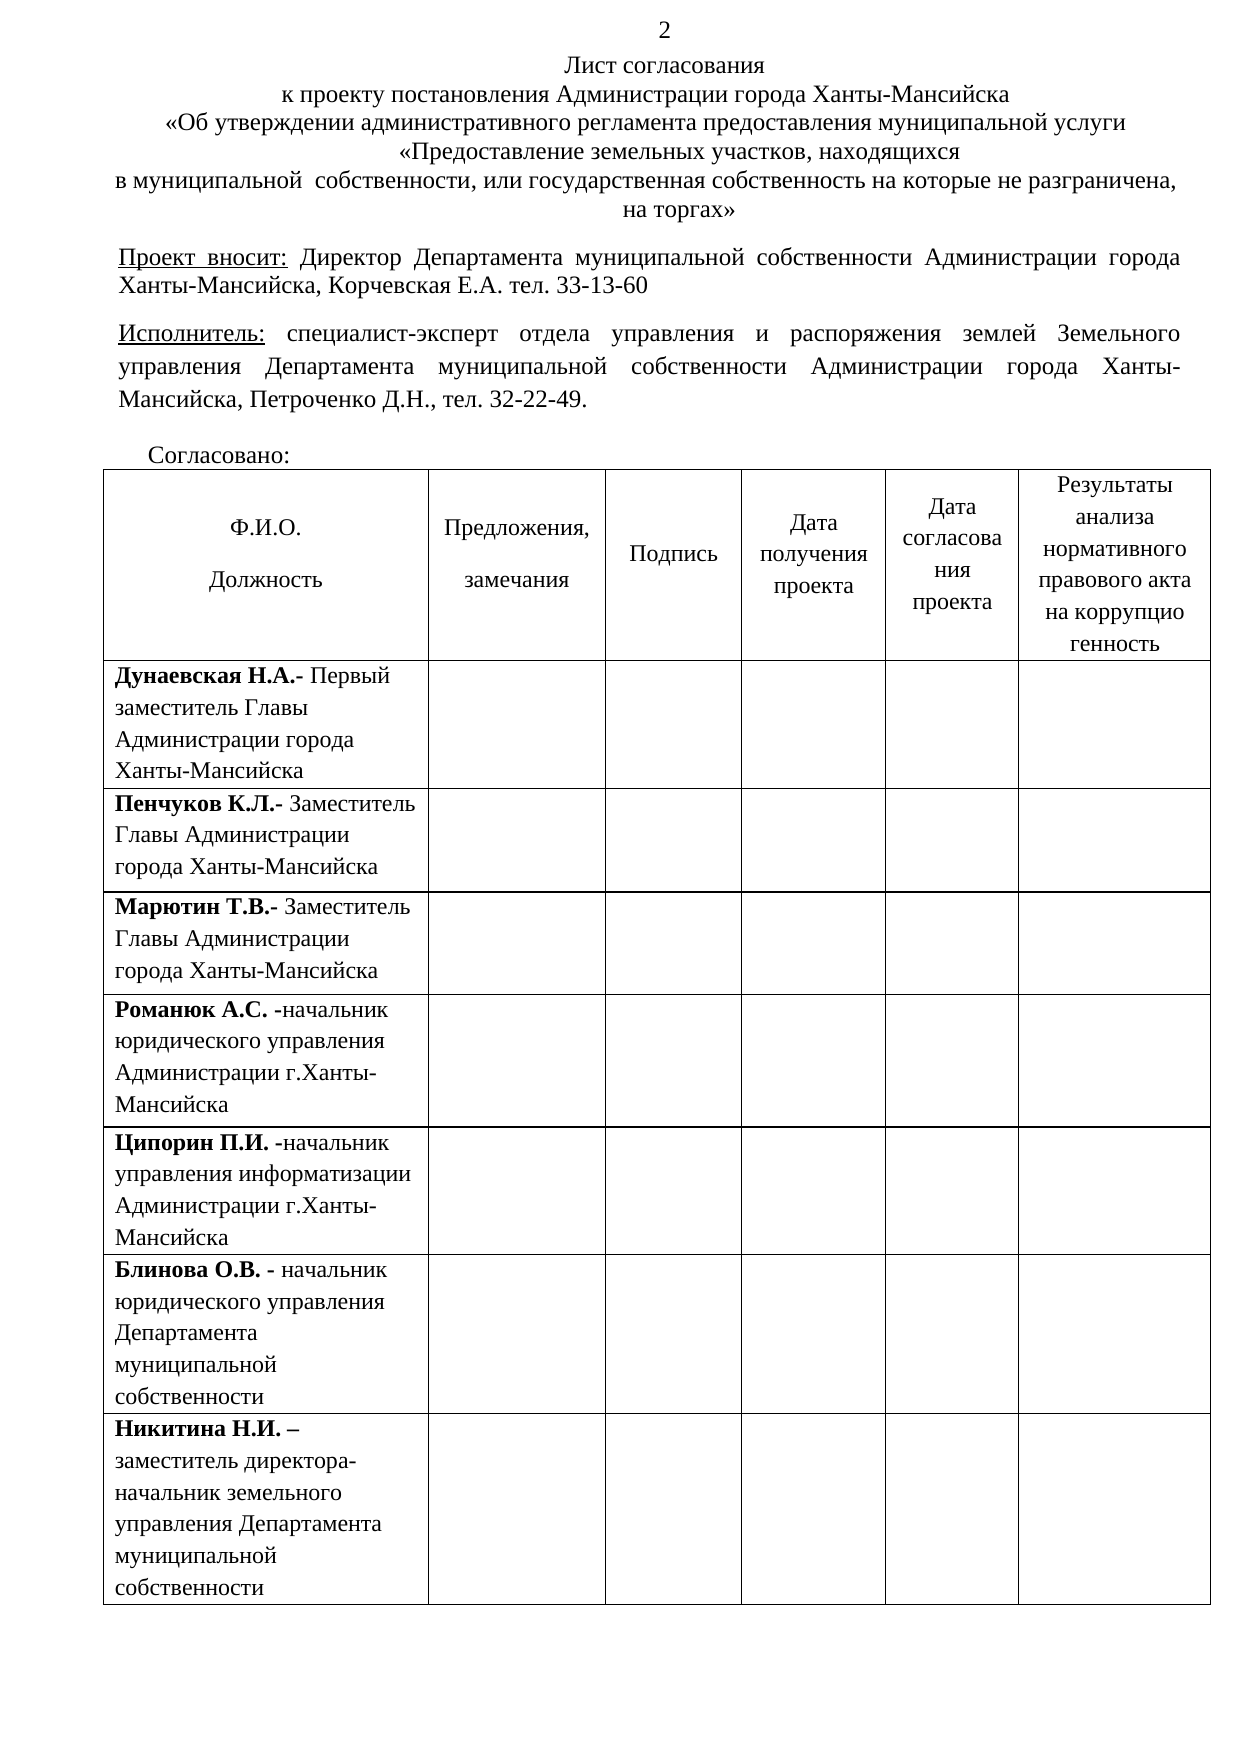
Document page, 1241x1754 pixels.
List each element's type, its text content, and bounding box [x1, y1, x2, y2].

table_cell [1019, 995, 1210, 1126]
table_cell [606, 1128, 741, 1254]
table_cell Ципорин П.И. -начальник управления информатизации Администрации г.Ханты-Мансийска [104, 1128, 428, 1254]
table_cell [429, 1414, 605, 1604]
table_cell [742, 1414, 885, 1604]
table_cell Дунаевская Н.А.- Первый заместитель Главы Администрации города Ханты-Мансийска [104, 661, 428, 788]
table_cell [742, 1128, 885, 1254]
table_cell [742, 1255, 885, 1413]
table_header Дата согласования проекта [886, 470, 1018, 660]
table_cell Пенчуков К.Л.- Заместитель Главы Администрации города Ханты-Мансийска [104, 789, 428, 891]
table_cell [886, 661, 1018, 788]
table_cell [742, 893, 885, 993]
table_cell [606, 995, 741, 1126]
table_cell [429, 1255, 605, 1413]
table_cell [1019, 893, 1210, 993]
table_header Дата получения проекта [742, 470, 885, 660]
text Исполнитель: специалист-эксперт отдела управления и распоряжения землей Земельного управления Департамента муниципальной собственности Администрации города Ханты-Мансийска, Петроченко Д.Н., тел. 32-22-49. [118, 318, 1181, 413]
table_cell [1019, 1255, 1210, 1413]
table_cell [886, 995, 1018, 1126]
table_cell [429, 893, 605, 993]
text Лист согласования [148, 50, 1181, 79]
table_cell [886, 1128, 1018, 1254]
table_header Предложения, замечания [429, 470, 605, 660]
table_cell [886, 1414, 1018, 1604]
text «Об утверждении административного регламента предоставления муниципальной услуги «Предоставление земельных участков, находящихся [110, 107, 1181, 165]
table_cell [886, 789, 1018, 891]
table_cell [886, 893, 1018, 993]
table_cell Никитина Н.И. – заместитель директора- начальник земельного управления Департамента муниципальной собственности [104, 1414, 428, 1604]
text к проекту постановления Администрации города Ханты-Мансийска [110, 79, 1181, 107]
table_cell [1019, 1128, 1210, 1254]
table_cell [606, 1414, 741, 1604]
table_cell [1019, 789, 1210, 891]
text в муниципальной собственности, или государственная собственность на которые не разграничена, на торгах» [110, 165, 1181, 222]
table_cell [429, 995, 605, 1126]
table_cell [606, 789, 741, 891]
table_cell [742, 995, 885, 1126]
table_cell [429, 1128, 605, 1254]
table_cell [606, 1255, 741, 1413]
table_cell [742, 661, 885, 788]
table_cell [606, 661, 741, 788]
table_header Подпись [606, 470, 741, 660]
text Согласовано: [148, 441, 1152, 469]
table_cell [606, 893, 741, 993]
table_cell Марютин Т.В.- Заместитель Главы Администрации города Ханты-Мансийска [104, 893, 428, 993]
table_cell [429, 789, 605, 891]
table_cell Блинова О.В. - начальник юридического управления Департамента муниципальной собственности [104, 1255, 428, 1413]
table_cell [1019, 1414, 1210, 1604]
table_header Результаты анализа нормативного правового акта на коррупцио генность [1019, 470, 1210, 660]
table_cell Романюк А.С. -начальник юридического управления Администрации г.Ханты-Мансийска [104, 995, 428, 1126]
table_header Ф.И.О. Должность [104, 470, 428, 660]
table_cell [886, 1255, 1018, 1413]
table_cell [429, 661, 605, 788]
text Проект вносит: Директор Департамента муниципальной собственности Администрации города Ханты-Мансийска, Корчевская Е.А. тел. 33-13-60 [118, 242, 1181, 299]
table_cell [1019, 661, 1210, 788]
table_cell [742, 789, 885, 891]
